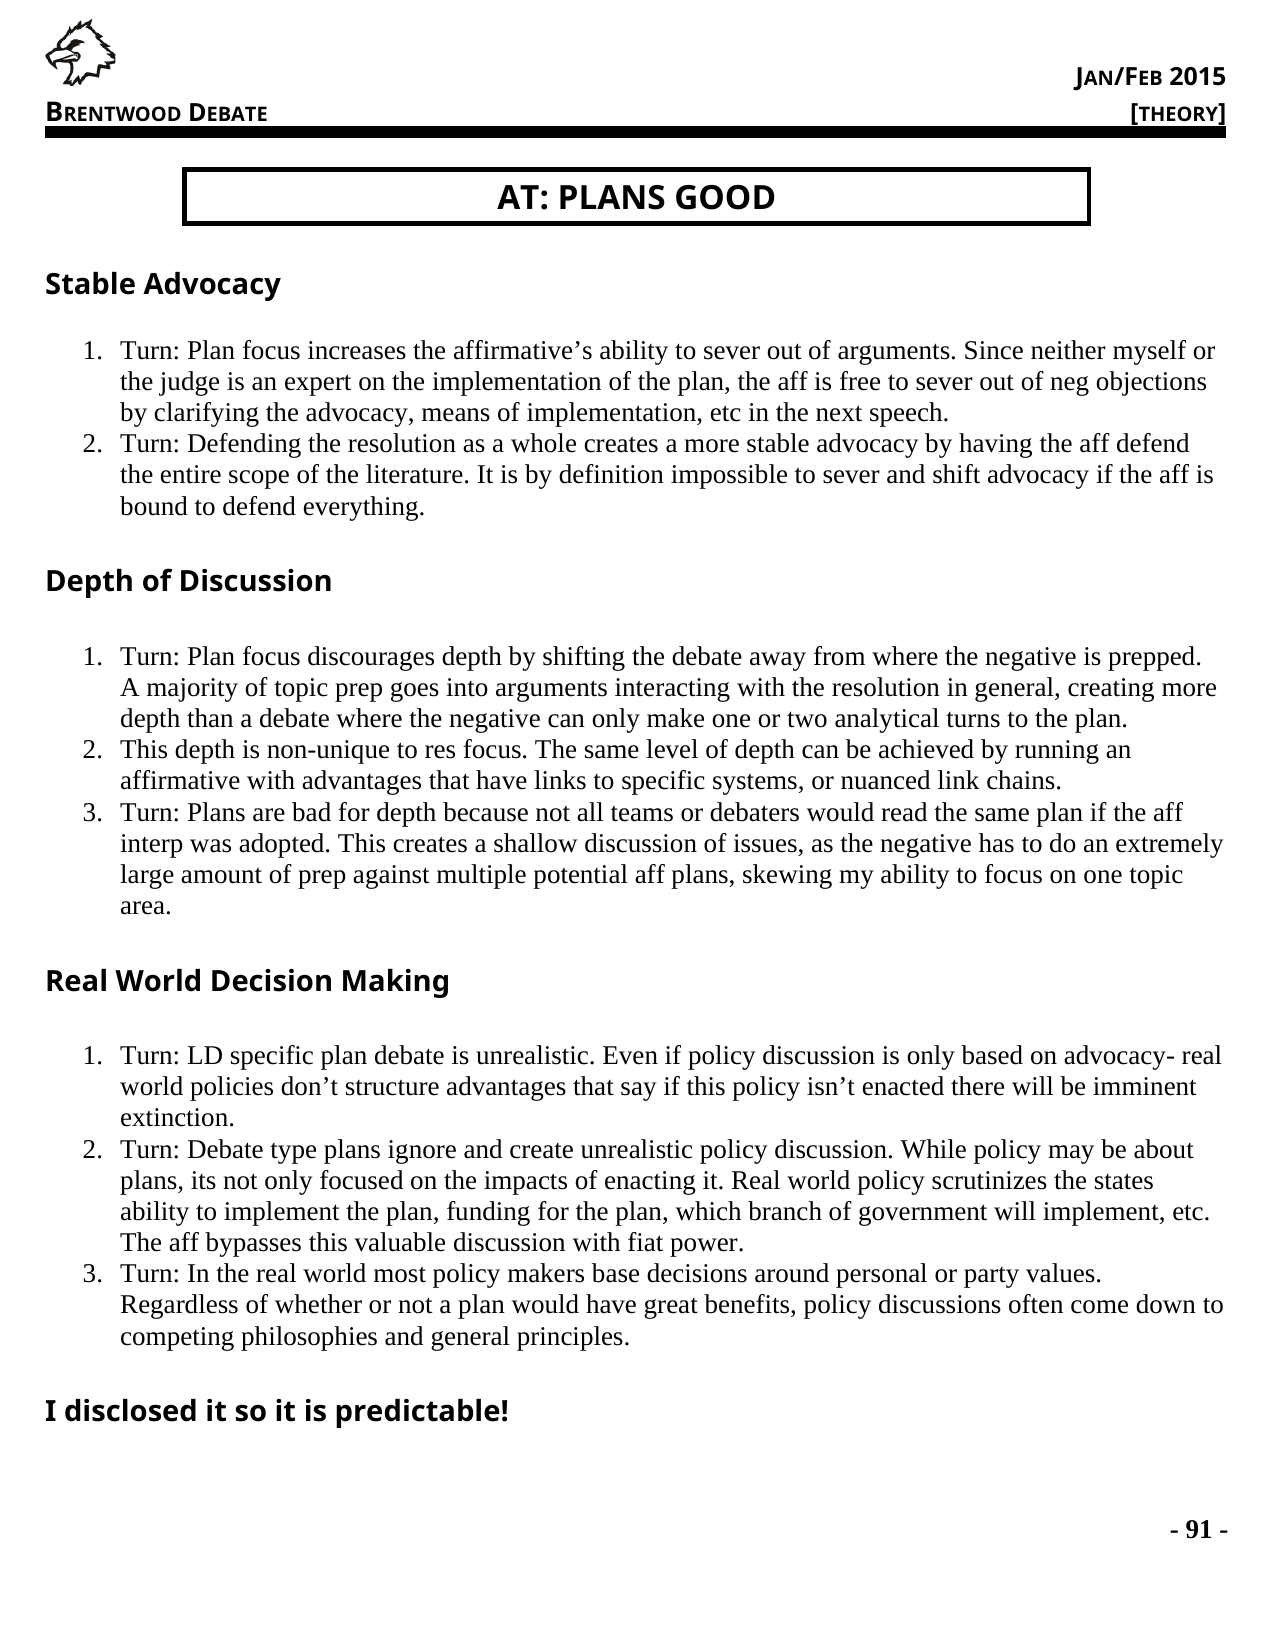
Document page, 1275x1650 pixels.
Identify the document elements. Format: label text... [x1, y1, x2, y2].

text Real World Decision Making [45, 960, 1228, 999]
list Turn: In the real world most policy makers base decisions around personal or party values. Regardless of whether or not a plan would have great benefits, policy discussions often come down to competing philosophies and general principles. [82, 1257, 1228, 1351]
text Stable Advocacy [45, 263, 1228, 303]
text I disclosed it so it is predictable! [45, 1390, 1228, 1430]
list Turn: LD specific plan debate is unrealistic. Even if policy discussion is only based on advocacy- real world policies don’t structure advantages that say if this policy isn’t enacted there will be imminent extinction. [82, 1039, 1228, 1133]
title AT: Plans Good [187, 172, 1087, 221]
list Turn: Plan focus discourages depth by shifting the debate away from where the negative is prepped. A majority of topic prep goes into arguments interacting with the resolution in general, creating more depth than a debate where the negative can only make one or two analytical turns to the plan. [82, 640, 1228, 733]
list Turn: Plan focus increases the affirmative’s ability to sever out of arguments. Since neither myself or the judge is an expert on the implementation of the plan, the aff is free to sever out of neg objections by clarifying the advocacy, means of implementation, etc in the next speech. [82, 334, 1228, 427]
list Turn: Debate type plans ignore and create unrealistic policy discussion. While policy may be about plans, its not only focused on the impacts of enacting it. Real world policy scrutinizes the states ability to implement the plan, funding for the plan, which branch of government will implement, etc. The aff bypasses this valuable discussion with fiat power. [82, 1133, 1228, 1257]
list Turn: Defending the resolution as a whole creates a more stable advocacy by having the aff defend the entire scope of the literature. It is by definition impossible to sever and shift advocacy if the aff is bound to defend everything. [82, 427, 1228, 521]
text Depth of Discussion [45, 561, 1228, 600]
list This depth is non-unique to res focus. The same level of depth can be achieved by running an affirmative with advantages that have links to specific systems, or nuanced link chains. [82, 733, 1228, 796]
list Turn: Plans are bad for depth because not all teams or debaters would read the same plan if the aff interp was adopted. This creates a shallow discussion of issues, as the negative has to do an extremely large amount of prep against multiple potential aff plans, skewing my ability to focus on one topic area. [82, 796, 1228, 920]
picture [45, 18, 116, 86]
